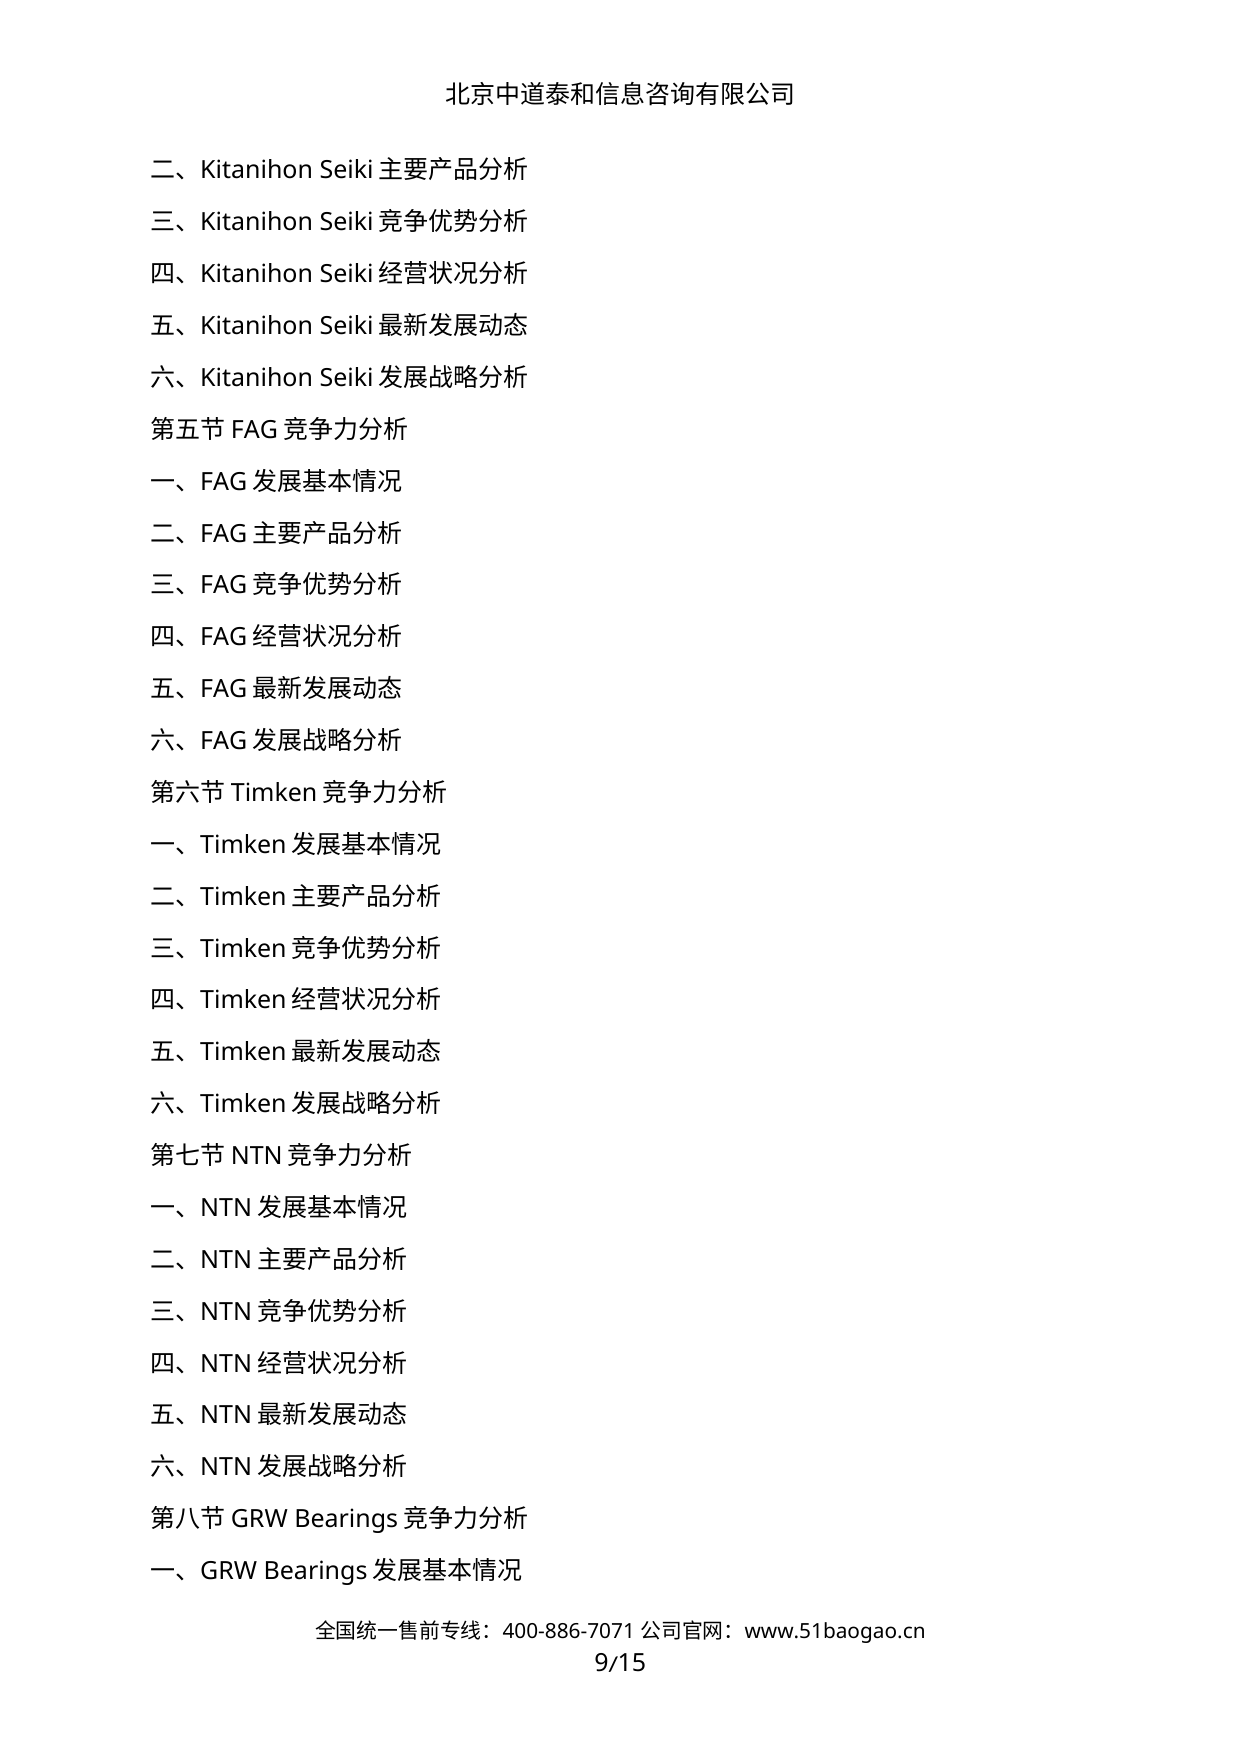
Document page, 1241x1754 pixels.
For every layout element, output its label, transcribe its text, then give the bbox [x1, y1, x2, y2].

text 一、FAG发展基本情况 [150, 461, 1090, 497]
text 六、Timken发展战略分析 [150, 1084, 1090, 1120]
text 六、Kitanihon Seiki发展战略分析 [150, 357, 1090, 394]
text 二、FAG主要产品分析 [150, 513, 1090, 549]
text 四、Kitanihon Seiki经营状况分析 [150, 254, 1090, 290]
text 五、Timken最新发展动态 [150, 1032, 1090, 1068]
text 六、FAG发展战略分析 [150, 721, 1090, 757]
text 四、Timken经营状况分析 [150, 980, 1090, 1016]
text 六、NTN发展战略分析 [150, 1447, 1090, 1483]
text 四、NTN经营状况分析 [150, 1343, 1090, 1379]
text 三、Kitanihon Seiki竞争优势分析 [150, 202, 1090, 238]
text 二、Kitanihon Seiki主要产品分析 [150, 150, 1090, 186]
text 第五节 FAG竞争力分析 [150, 409, 1090, 446]
text 第六节 Timken竞争力分析 [150, 772, 1090, 809]
text 一、NTN发展基本情况 [150, 1187, 1090, 1224]
text 三、FAG竞争优势分析 [150, 565, 1090, 601]
text 第八节 GRW Bearings竞争力分析 [150, 1499, 1090, 1535]
text 二、NTN主要产品分析 [150, 1239, 1090, 1276]
text 三、Timken竞争优势分析 [150, 928, 1090, 964]
text 五、FAG最新发展动态 [150, 669, 1090, 705]
text 五、Kitanihon Seiki最新发展动态 [150, 306, 1090, 342]
text 一、Timken发展基本情况 [150, 824, 1090, 861]
text 四、FAG经营状况分析 [150, 617, 1090, 653]
text 五、NTN最新发展动态 [150, 1395, 1090, 1431]
text 第七节 NTN竞争力分析 [150, 1136, 1090, 1172]
text 三、NTN竞争优势分析 [150, 1291, 1090, 1327]
text 一、GRW Bearings发展基本情况 [150, 1551, 1090, 1587]
text 二、Timken主要产品分析 [150, 876, 1090, 912]
